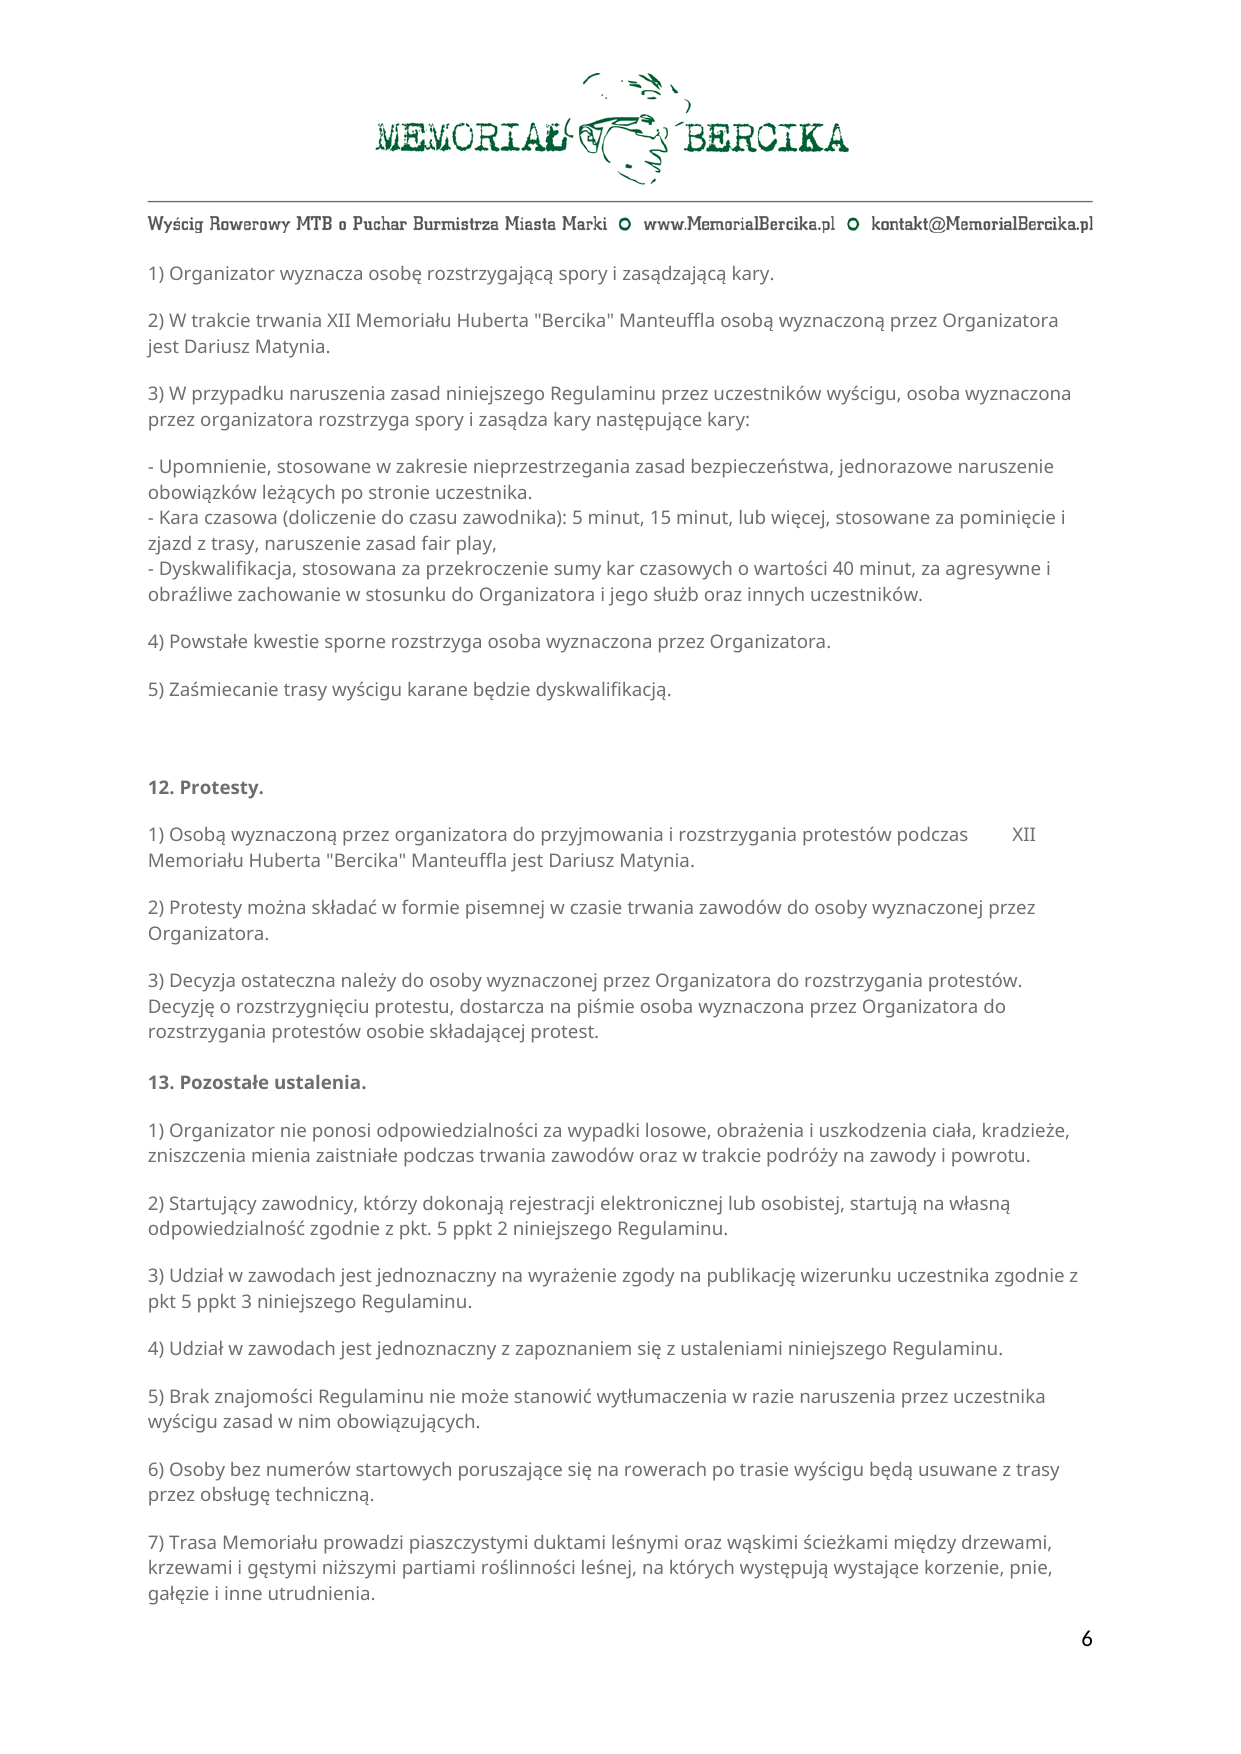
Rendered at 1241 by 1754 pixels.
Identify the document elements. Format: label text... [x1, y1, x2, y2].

text 7) Trasa Memoriału prowadzi piaszczystymi duktami leśnymi oraz wąskimi ścieżkami między drzewami, krzewami i gęstymi niższymi partiami roślinności leśnej, na których występują wystające korzenie, pnie, gałęzie i inne utrudnienia. [148, 1529, 1093, 1606]
text 4) Powstałe kwestie sporne rozstrzyga osoba wyznaczona przez Organizatora. [148, 628, 1093, 654]
text 2) Startujący zawodnicy, którzy dokonają rejestracji elektronicznej lub osobistej, startują na własną odpowiedzialność zgodnie z pkt. 5 ppkt 2 niniejszego Regulaminu. [148, 1190, 1093, 1241]
text 1) Osobą wyznaczoną przez organizatora do przyjmowania i rozstrzygania protestów podczas XII Memoriału Huberta "Bercika" Manteuffla jest Dariusz Matynia. [148, 822, 1093, 873]
text 12. Protesty. [148, 723, 1093, 800]
text 5) Zaśmiecanie trasy wyścigu karane będzie dyskwalifikacją. [148, 676, 1093, 701]
picture [147, 73, 1093, 233]
text 3) Udział w zawodach jest jednoznaczny na wyrażenie zgody na publikację wizerunku uczestnika zgodnie z pkt 5 ppkt 3 niniejszego Regulaminu. [148, 1263, 1093, 1314]
text - Upomnienie, stosowane w zakresie nieprzestrzegania zasad bezpieczeństwa, jednorazowe naruszenie obowiązków leżących po stronie uczestnika. - Kara czasowa (doliczenie do czasu zawodnika): 5 minut, 15 minut, lub więcej, stosowane za pominięcie i zjazd z trasy, naruszenie zasad fair play, - Dyskwalifikacja, stosowana za przekroczenie sumy kar czasowych o wartości 40 minut, za agresywne i obraźliwe zachowanie w stosunku do Organizatora i jego służb oraz innych uczestników. [148, 453, 1093, 607]
text 4) Udział w zawodach jest jednoznaczny z zapoznaniem się z ustaleniami niniejszego Regulaminu. [148, 1336, 1093, 1361]
text 2) W trakcie trwania XII Memoriału Huberta "Bercika" Manteuffla osobą wyznaczoną przez Organizatora jest Dariusz Matynia. [148, 308, 1093, 359]
text 3) W przypadku naruszenia zasad niniejszego Regulaminu przez uczestników wyścigu, osoba wyznaczona przez organizatora rozstrzyga spory i zasądza kary następujące kary: [148, 381, 1093, 432]
text 5) Brak znajomości Regulaminu nie może stanowić wytłumaczenia w razie naruszenia przez uczestnika wyścigu zasad w nim obowiązujących. [148, 1383, 1093, 1434]
text 6) Osoby bez numerów startowych poruszające się na rowerach po trasie wyścigu będą usuwane z trasy przez obsługę techniczną. [148, 1456, 1093, 1507]
text 2) Protesty można składać w formie pisemnej w czasie trwania zawodów do osoby wyznaczonej przez Organizatora. [148, 894, 1093, 946]
text 1) Organizator wyznacza osobę rozstrzygającą spory i zasądzającą kary. [148, 260, 1093, 286]
text 3) Decyzja ostateczna należy do osoby wyznaczonej przez Organizatora do rozstrzygania protestów. Decyzję o rozstrzygnięciu protestu, dostarcza na piśmie osoba wyznaczona przez Organizatora do rozstrzygania protestów osobie składającej protest. 13. Pozostałe ustalenia. [148, 967, 1093, 1095]
text 1) Organizator nie ponosi odpowiedzialności za wypadki losowe, obrażenia i uszkodzenia ciała, kradzieże, zniszczenia mienia zaistniałe podczas trwania zawodów oraz w trakcie podróży na zawody i powrotu. [148, 1117, 1093, 1168]
